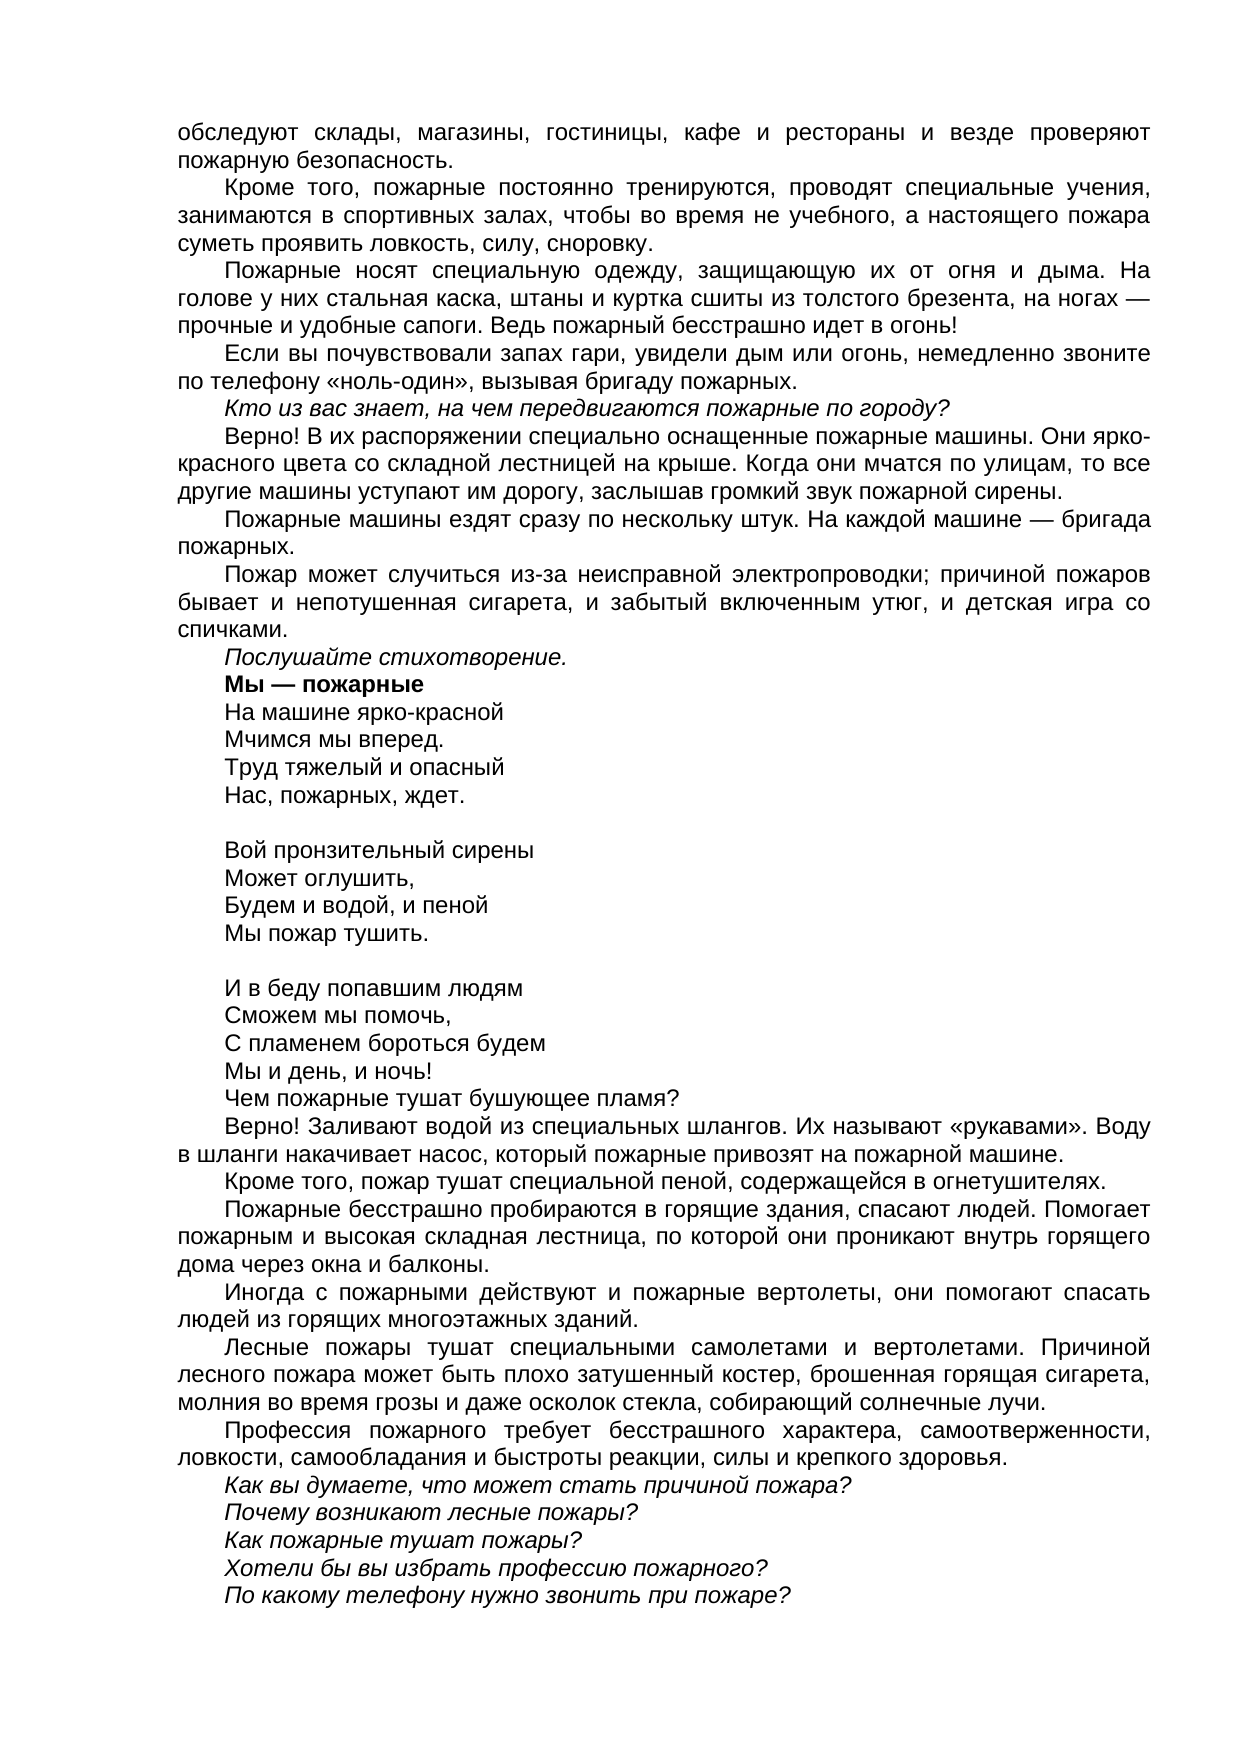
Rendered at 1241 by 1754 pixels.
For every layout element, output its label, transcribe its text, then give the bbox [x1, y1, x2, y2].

text Кроме того, пожар тушат специальной пеной, содержащейся в огнетушителях. [177, 1167, 1152, 1195]
text Пожарные носят специальную одежду, защищающую их от огня и дыма. На голове у них стальная каска, штаны и куртка сшиты из толстого брезента, на ногах — прочные и удобные сапоги. Ведь пожарный бесстрашно идет в огонь! [177, 256, 1152, 339]
text Послушайте стихотворение. [177, 643, 1152, 670]
text Нас, пожарных, ждет. [177, 781, 1152, 808]
text Кто из вас знает, на чем передвигаются пожарные по городу? [177, 394, 1152, 422]
text Труд тяжелый и опасный [177, 753, 1152, 781]
text Иногда с пожарными действуют и пожарные вертолеты, они помогают спасать людей из горящих многоэтажных зданий. [177, 1277, 1152, 1333]
text Профессия пожарного требует бесстрашного характера, самоотверженности, ловкости, самообладания и быстроты реакции, силы и крепкого здоровья. [177, 1416, 1152, 1471]
text Чем пожарные тушат бушующее пламя? [177, 1084, 1152, 1112]
text Мчимся мы вперед. [177, 725, 1152, 753]
text Мы пожар тушить. [177, 919, 1152, 946]
text Как пожарные тушат пожары? [177, 1526, 1152, 1553]
text Вой пронзительный сирены [177, 836, 1152, 863]
text Кроме того, пожарные постоянно тренируются, проводят специальные учения, занимаются в спортивных залах, чтобы во время не учебного, а настоящего пожара суметь проявить ловкость, силу, сноровку. [177, 173, 1152, 256]
text Может оглушить, [177, 863, 1152, 891]
text Лесные пожары тушат специальными самолетами и вертолетами. Причиной лесного пожара может быть плохо затушенный костер, брошенная горящая сигарета, молния во время грозы и даже осколок стекла, собирающий солнечные лучи. [177, 1333, 1152, 1416]
text Пожарные бесстрашно пробираются в горящие здания, спасают людей. Помогает пожарным и высокая складная лестница, по которой они проникают внутрь горящего дома через окна и балконы. [177, 1195, 1152, 1277]
text Почему возникают лесные пожары? [177, 1498, 1152, 1526]
text На машине ярко-красной [177, 698, 1152, 725]
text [177, 118, 1152, 173]
text Верно! Заливают водой из специальных шлангов. Их называют «рукавами». Воду в шланги накачивает насос, который пожарные привозят на пожарной машине. [177, 1112, 1152, 1167]
text И в беду попавшим людям [177, 974, 1152, 1001]
text Будем и водой, и пеной [177, 891, 1152, 919]
text Как вы думаете, что может стать причиной пожара? [177, 1471, 1152, 1498]
text Верно! В их распоряжении специально оснащенные пожарные машины. Они ярко-красного цвета со складной лестницей на крыше. Когда они мчатся по улицам, то все другие машины уступают им дорогу, заслышав громкий звук пожарной сирены. [177, 422, 1152, 504]
text Если вы почувствовали запах гари, увидели дым или огонь, немедленно звоните по телефону «ноль-один», вызывая бригаду пожарных. [177, 339, 1152, 394]
text Мы — пожарные [177, 670, 1152, 698]
text Сможем мы помочь, [177, 1001, 1152, 1029]
text Мы и день, и ночь! [177, 1057, 1152, 1084]
text Пожарные машины ездят сразу по нескольку штук. На каждой машине — бригада пожарных. [177, 504, 1152, 560]
text С пламенем бороться будем [177, 1029, 1152, 1057]
text Хотели бы вы избрать профессию пожарного? [177, 1553, 1152, 1581]
text Пожар может случиться из-за неисправной электропроводки; причиной пожаров бывает и непотушенная сигарета, и забытый включенным утюг, и детская игра со спичками. [177, 560, 1152, 643]
text По какому телефону нужно звонить при пожаре? [177, 1581, 1152, 1609]
